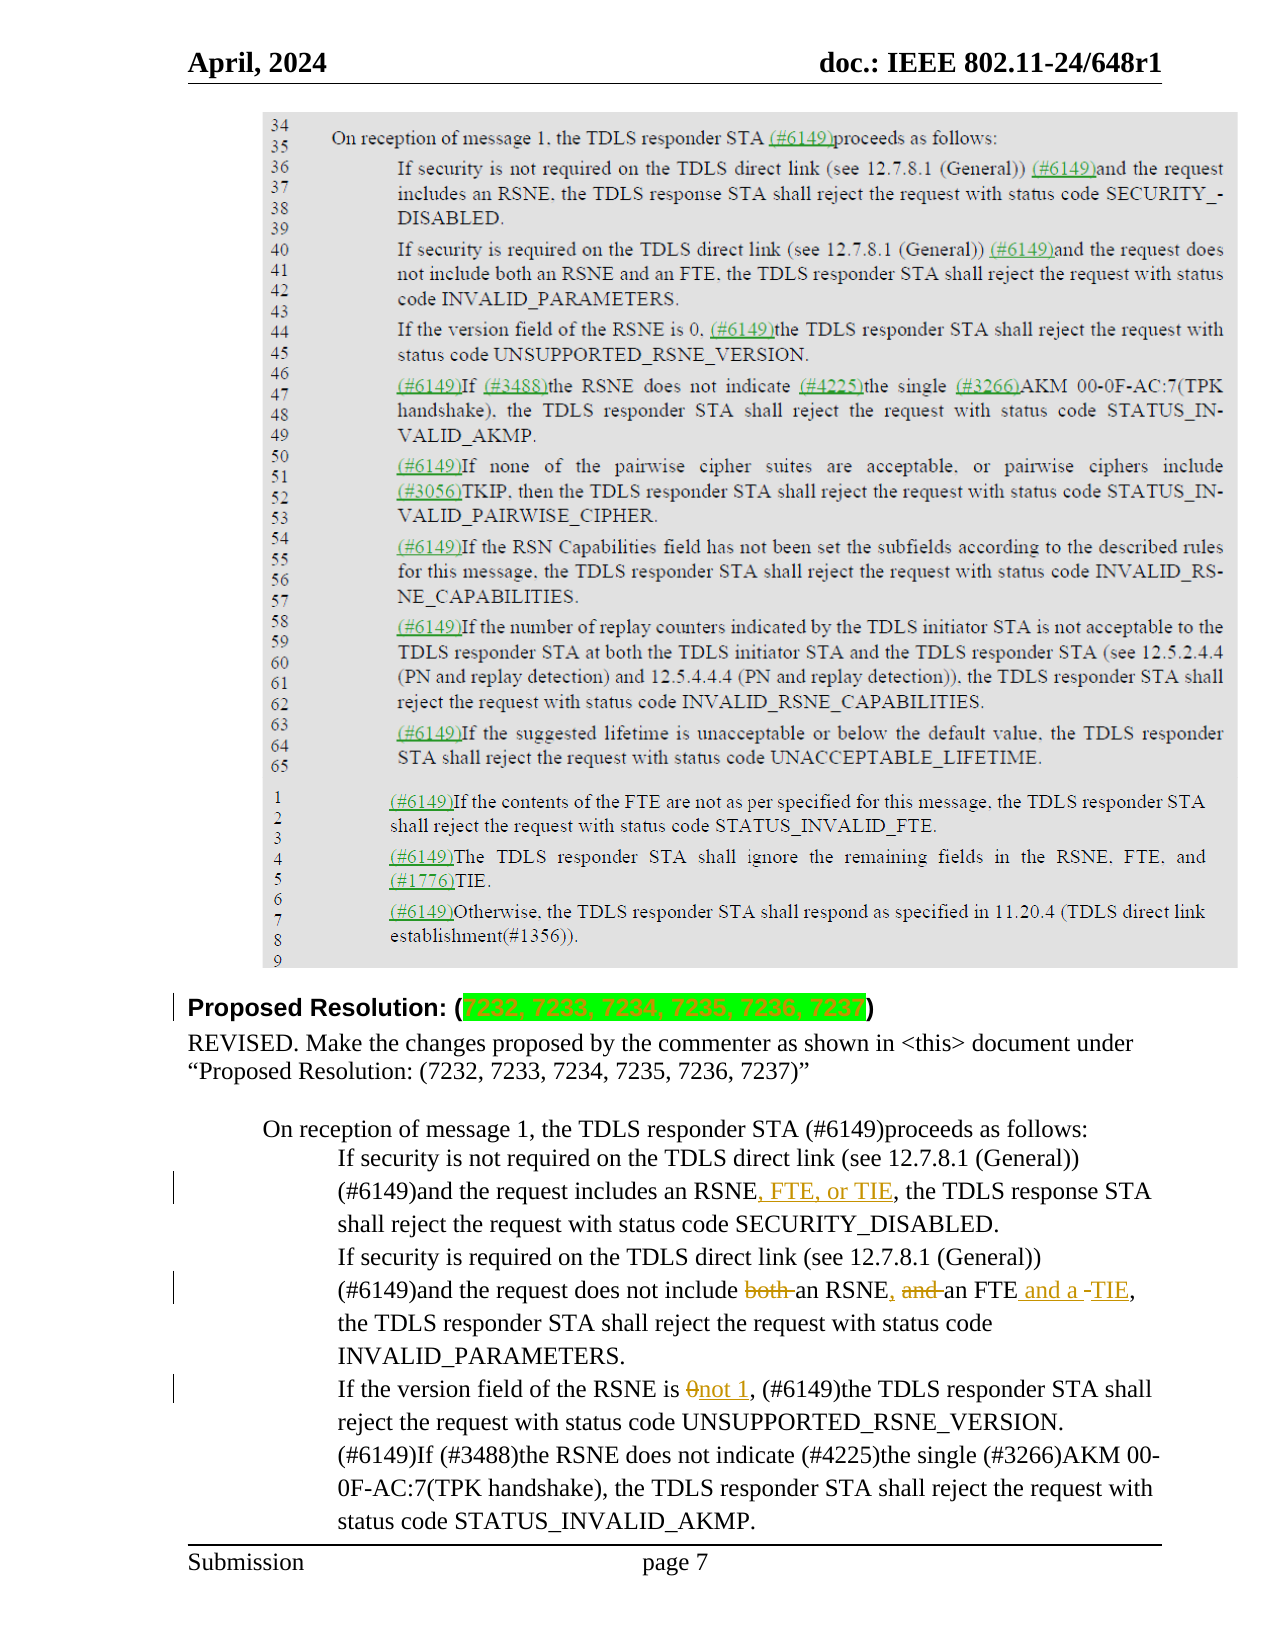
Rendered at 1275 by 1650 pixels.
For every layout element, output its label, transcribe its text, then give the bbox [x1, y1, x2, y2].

list If the version field of the RSNE is , (#6149)the TDLS responder STA shall reject the request with status code UNSUPPORTED_RSNE_VERSION. [337, 1374, 1162, 1436]
list (#6149)If (#3488)the RSNE does not indicate (#4225)the single (#3266)AKM 00-0F-AC:7(TPK handshake), the TDLS responder STA shall reject the request with status code STATUS_INVALID_AKMP. [337, 1440, 1162, 1535]
list REVISED. Make the changes proposed by the commenter as shown in <this> document under “Proposed Resolution: (7232, 7233, 7234, 7235, 7236, 7237)” [187, 1028, 1162, 1085]
picture [262, 112, 1238, 968]
subtitle Proposed Resolution: (7232, 7233, 7234, 7235, 7236, 7237) [187, 993, 463, 1021]
list If security is not required on the TDLS direct link (see 12.7.8.1 (General)) (#6149)and the request includes an RSNE, the TDLS response STA shall reject the request with status code SECURITY_DISABLED. [337, 1143, 1162, 1237]
subtitle Proposed Resolution: (7232, 7233, 7234, 7235, 7236, 7237) [866, 993, 1162, 1021]
list If security is required on the TDLS direct link (see 12.7.8.1 (General)) (#6149)and the request does not include an RSNE an FTE, the TDLS responder STA shall reject the request with status code INVALID_PARAMETERS. [337, 1242, 1162, 1369]
list On reception of message 1, the TDLS responder STA (#6149)proceeds as follows: [262, 1085, 1162, 1143]
